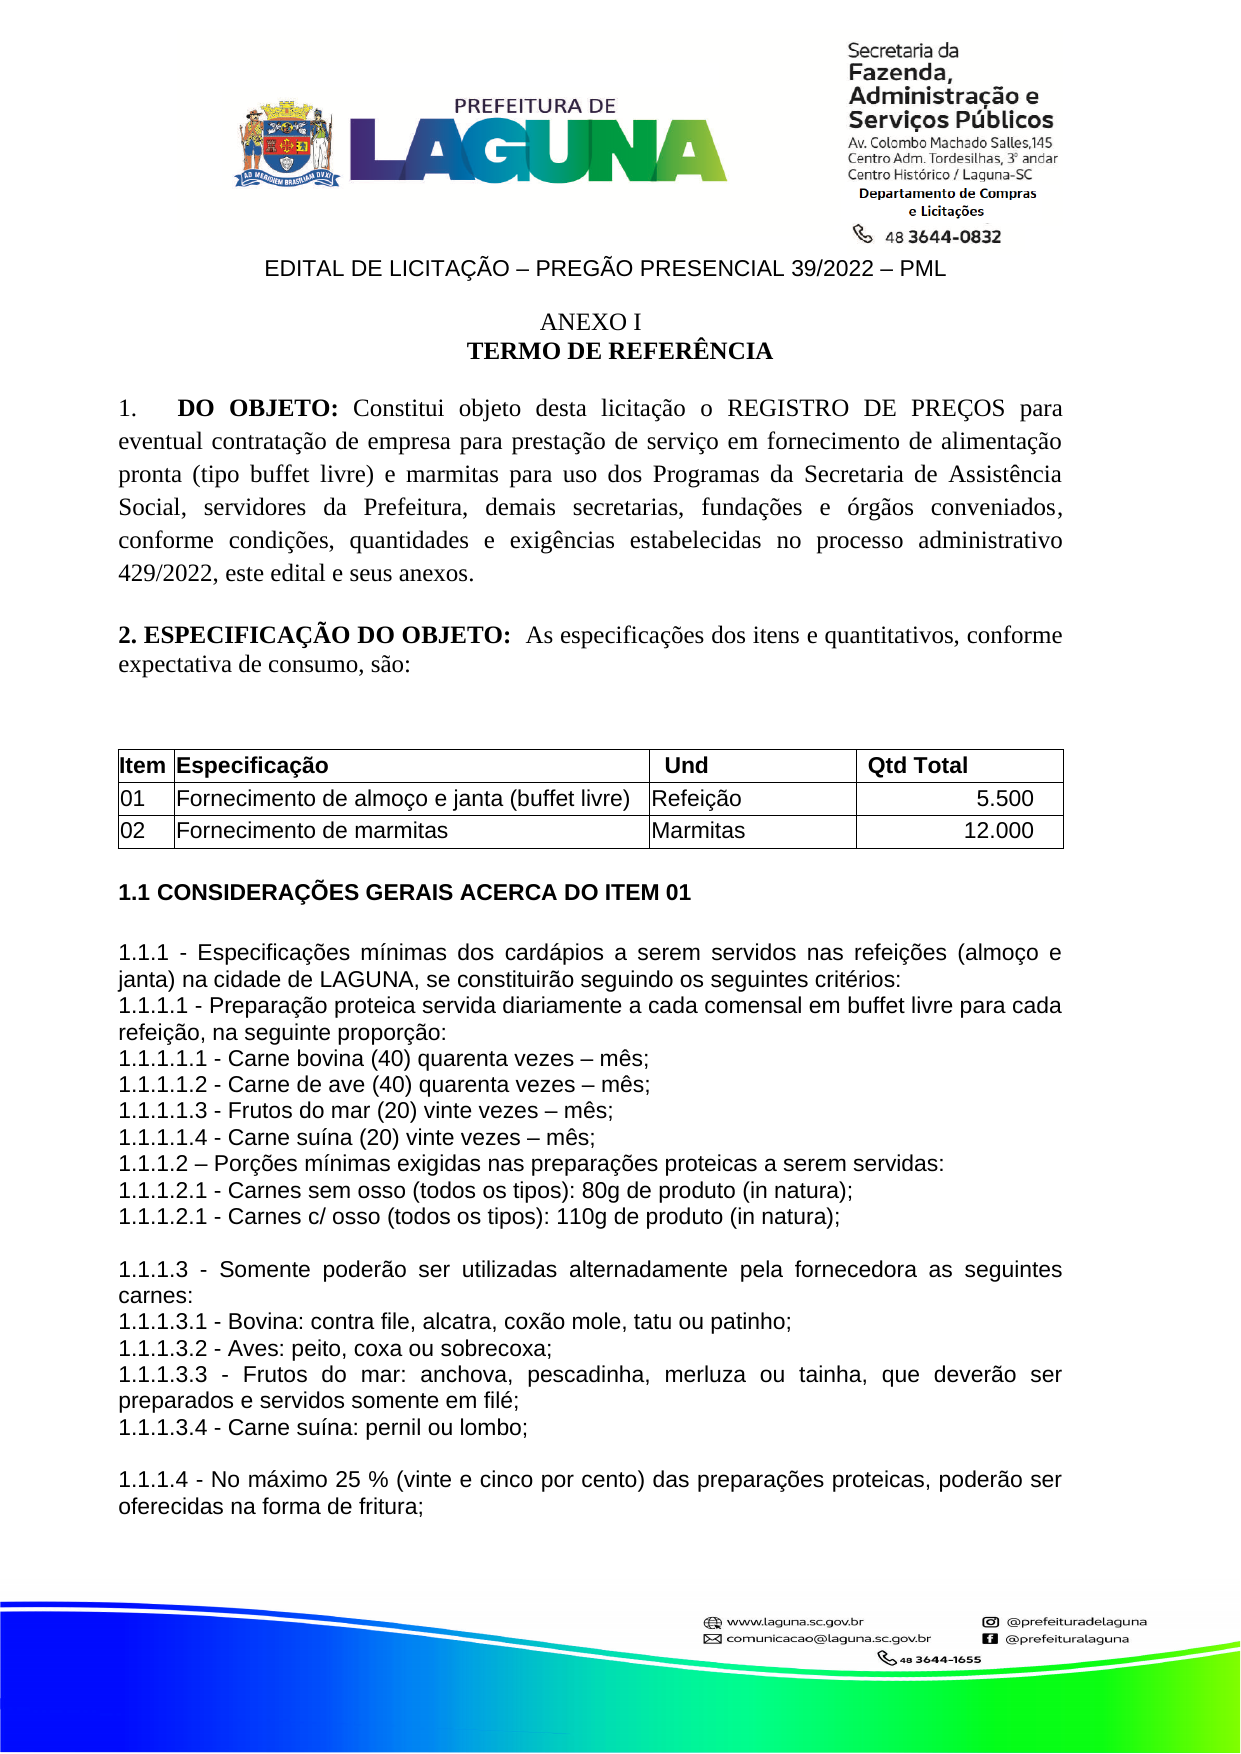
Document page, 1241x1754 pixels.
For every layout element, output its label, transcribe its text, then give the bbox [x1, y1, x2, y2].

list 1.1.1.2.1 - Carnes sem osso (todos os tipos): 80g de produto (in natura); [118, 1177, 1063, 1203]
table_cell Marmitas [650, 816, 856, 848]
list 1.1.1.3.4 - Carne suína: pernil ou lombo; [118, 1414, 1063, 1440]
table_cell 12.000 [857, 816, 1063, 848]
text 2. ESPECIFICAÇÃO DO OBJETO: As especificações dos itens e quantitativos, conforme expectativa de consumo, são: [118, 620, 1063, 678]
list 1.1.1.1 - Preparação proteica servida diariamente a cada comensal em buffet livre para cada refeição, na seguinte proporção: [118, 992, 1063, 1045]
list 1.1.1.2 – Porções mínimas exigidas nas preparações proteicas a serem servidas: [118, 1150, 1063, 1177]
table_cell Fornecimento de marmitas [175, 816, 649, 848]
list 1.1.1.3.1 - Bovina: contra file, alcatra, coxão mole, tatu ou patinho; [118, 1308, 1063, 1335]
list 1.1.1 - Especificações mínimas dos cardápios a serem servidos nas refeições (almoço e janta) na cidade de LAGUNA, se constituirão seguindo os seguintes critérios: [118, 939, 1063, 992]
list 1.1.1.2.1 - Carnes c/ osso (todos os tipos): 110g de produto (in natura); [118, 1203, 1063, 1229]
list 1.1.1.1.1 - Carne bovina (40) quarenta vezes – mês; [118, 1045, 1063, 1071]
list 1.1.1.4 - No máximo 25 % (vinte e cinco por cento) das preparações proteicas, poderão ser oferecidas na forma de fritura; [118, 1466, 1063, 1519]
table_cell 02 [119, 816, 174, 848]
table_header Qtd Total [857, 750, 1063, 782]
list 1.1.1.1.3 - Frutos do mar (20) vinte vezes – mês; [118, 1097, 1063, 1124]
table_header Und [650, 750, 856, 782]
table_cell Refeição [650, 783, 856, 815]
table_header Especificação [175, 750, 649, 782]
list 1.1.1.1.2 - Carne de ave (40) quarenta vezes – mês; [118, 1071, 1063, 1097]
list 1.1.1.1.4 - Carne suína (20) vinte vezes – mês; [118, 1124, 1063, 1150]
text ANEXO I [118, 307, 1063, 336]
list 1.1.1.3.2 - Aves: peito, coxa ou sobrecoxa; [118, 1335, 1063, 1361]
table_cell 5.500 [857, 783, 1063, 815]
list 1.1.1.3 - Somente poderão ser utilizadas alternadamente pela fornecedora as seguintes carnes: [118, 1256, 1063, 1308]
table_cell Fornecimento de almoço e janta (buffet livre) [175, 783, 649, 815]
list CONSIDERAÇÕES GERAIS ACERCA DO ITEM 01 [118, 879, 1063, 905]
text TERMO DE REFERÊNCIA [177, 336, 1063, 365]
table_header Item [119, 750, 174, 782]
picture [177, 29, 1063, 255]
list DO OBJETO: Constitui objeto desta licitação o REGISTRO DE PREÇOS para eventual contratação de empresa para prestação de serviço em fornecimento de alimentação pronta (tipo buffet livre) e marmitas para uso dos Programas da Secretaria de Assistência Social, servidores da Prefeitura, demais secretarias, fundações e órgãos conveniados, conforme condições, quantidades e exigências estabelecidas no processo administrativo 429/2022, este edital e seus anexos. [118, 393, 1063, 587]
picture [0, 1578, 1241, 1753]
table_cell 01 [119, 783, 174, 815]
list 1.1.1.3.3 - Frutos do mar: anchova, pescadinha, merluza ou tainha, que deverão ser preparados e servidos somente em filé; [118, 1361, 1063, 1414]
